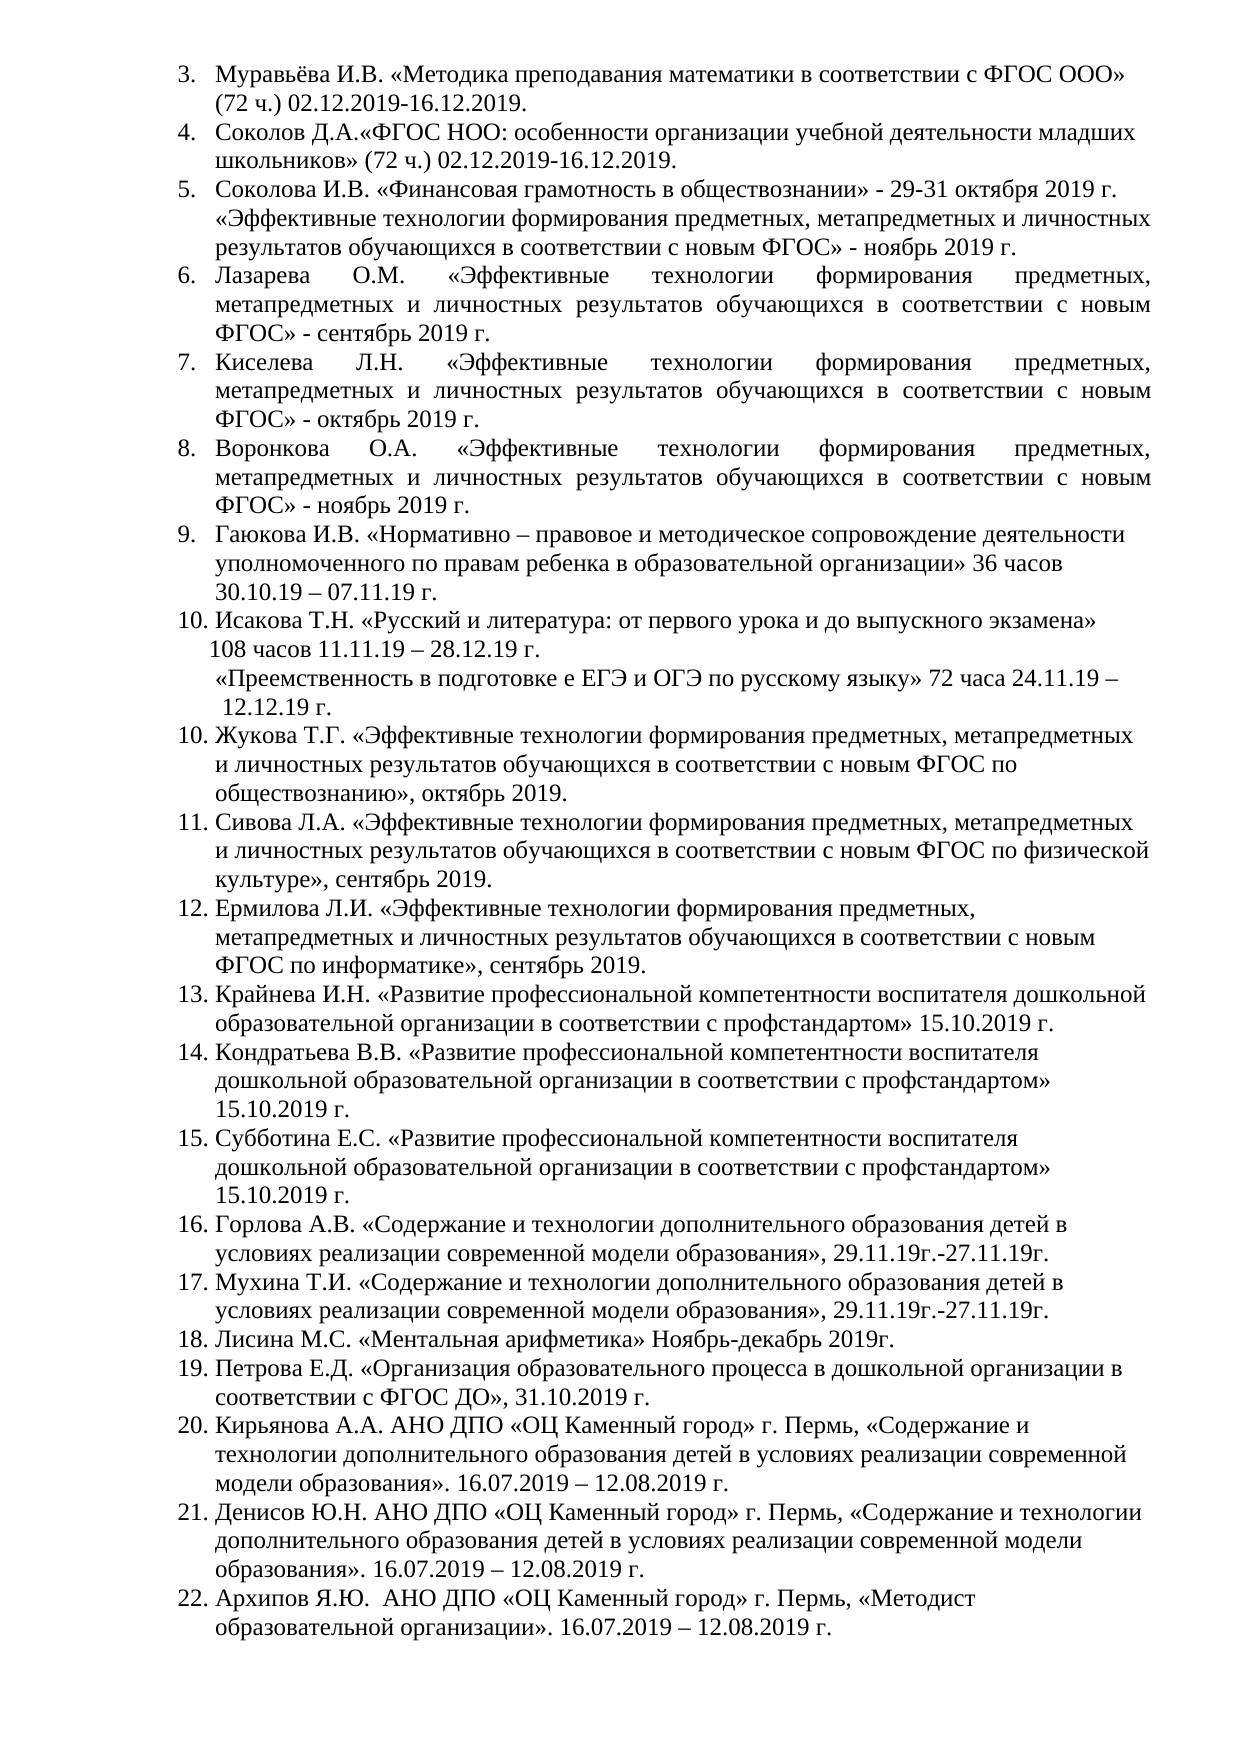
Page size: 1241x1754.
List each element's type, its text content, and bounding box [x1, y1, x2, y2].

list Петрова Е.Д. «Организация образовательного процесса в дошкольной организации в соответствии с ФГОС ДО», 31.10.2019 г. [177, 1353, 1152, 1410]
list Киселева Л.Н. «Эффективные технологии формирования предметных, метапредметных и личностных результатов обучающихся в соответствии с новым ФГОС» - октябрь 2019 г. [177, 347, 1152, 433]
list Лисина М.С. «Ментальная арифметика» Ноябрь-декабрь 2019г. [177, 1324, 1152, 1353]
text «Преемственность в подготовке е ЕГЭ и ОГЭ по русскому языку» 72 часа 24.11.19 – 12.12.19 г. [177, 663, 1152, 720]
list «Эффективные технологии формирования предметных, метапредметных и личностных результатов обучающихся в соответствии с новым ФГОС» - ноябрь 2019 г. [215, 203, 1152, 260]
list Субботина Е.С. «Развитие профессиональной компетентности воспитателя дошкольной образовательной организации в соответствии с профстандартом» 15.10.2019 г. [177, 1123, 1152, 1209]
text 108 часов 11.11.19 – 28.12.19 г. [177, 634, 1152, 663]
list 30.10.19 – 07.11.19 г. [215, 577, 1152, 605]
list Соколова И.В. «Финансовая грамотность в обществознании» - 29-31 октября 2019 г. [177, 174, 1152, 203]
list Горлова А.В. «Содержание и технологии дополнительного образования детей в условиях реализации современной модели образования», 29.11.19г.-27.11.19г. [177, 1209, 1152, 1267]
list Архипов Я.Ю. АНО ДПО «ОЦ Каменный город» г. Пермь, «Методист образовательной организации». 16.07.2019 – 12.08.2019 г. [177, 1583, 1152, 1640]
list Кондратьева В.В. «Развитие профессиональной компетентности воспитателя дошкольной образовательной организации в соответствии с профстандартом» 15.10.2019 г. [177, 1037, 1152, 1123]
list Муравьёва И.В. «Методика преподавания математики в соответствии с ФГОС ООО» (72 ч.) 02.12.2019-16.12.2019. [177, 59, 1152, 117]
list Крайнева И.Н. «Развитие профессиональной компетентности воспитателя дошкольной образовательной организации в соответствии с профстандартом» 15.10.2019 г. [177, 979, 1152, 1037]
list Ермилова Л.И. «Эффективные технологии формирования предметных, метапредметных и личностных результатов обучающихся в соответствии с новым ФГОС по информатике», сентябрь 2019. [177, 893, 1152, 979]
list Гаюкова И.В. «Нормативно – правовое и методическое сопровождение деятельности уполномоченного по правам ребенка в образовательной организации» 36 часов [177, 519, 1152, 577]
list Кирьянова А.А. АНО ДПО «ОЦ Каменный город» г. Пермь, «Содержание и технологии дополнительного образования детей в условиях реализации современной модели образования». 16.07.2019 – 12.08.2019 г. [177, 1410, 1152, 1497]
list Воронкова О.А. «Эффективные технологии формирования предметных, метапредметных и личностных результатов обучающихся в соответствии с новым ФГОС» - ноябрь 2019 г. [177, 433, 1152, 519]
list Лазарева О.М. «Эффективные технологии формирования предметных, метапредметных и личностных результатов обучающихся в соответствии с новым ФГОС» - сентябрь 2019 г. [177, 260, 1152, 347]
list Жукова Т.Г. «Эффективные технологии формирования предметных, метапредметных и личностных результатов обучающихся в соответствии с новым ФГОС по обществознанию», октябрь 2019. [177, 720, 1152, 807]
list Денисов Ю.Н. АНО ДПО «ОЦ Каменный город» г. Пермь, «Содержание и технологии дополнительного образования детей в условиях реализации современной модели образования». 16.07.2019 – 12.08.2019 г. [177, 1497, 1152, 1583]
list Сивова Л.А. «Эффективные технологии формирования предметных, метапредметных и личностных результатов обучающихся в соответствии с новым ФГОС по физической культуре», сентябрь 2019. [177, 807, 1152, 893]
text 10. Исакова Т.Н. «Русский и литература: от первого урока и до выпускного экзамена» [177, 605, 1152, 634]
list Соколов Д.А.«ФГОС НОО: особенности организации учебной деятельности младших школьников» (72 ч.) 02.12.2019-16.12.2019. [177, 117, 1152, 174]
list Мухина Т.И. «Содержание и технологии дополнительного образования детей в условиях реализации современной модели образования», 29.11.19г.-27.11.19г. [177, 1267, 1152, 1324]
